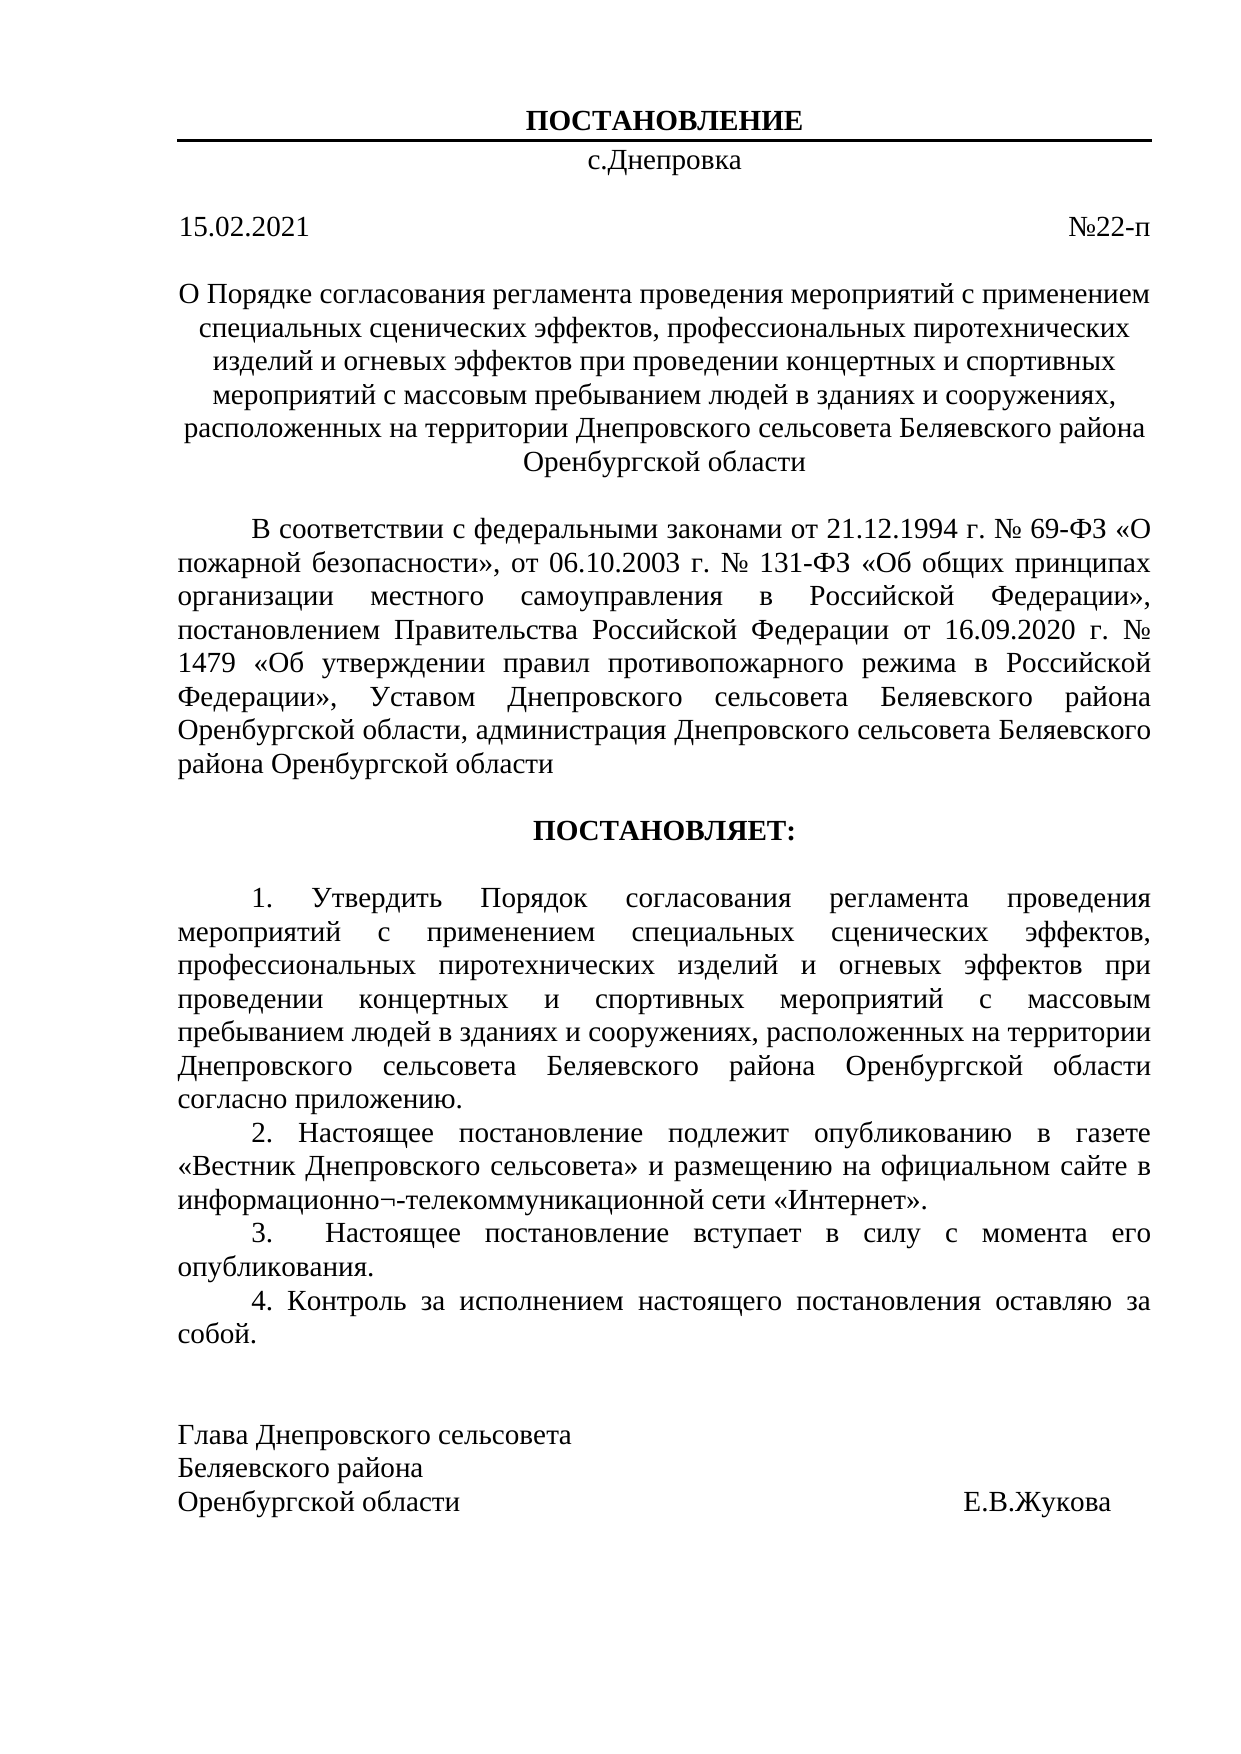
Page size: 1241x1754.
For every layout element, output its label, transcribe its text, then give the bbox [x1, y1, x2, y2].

text Оренбургской области Е.В.Жукова [177, 1484, 1152, 1517]
text ПОСТАНОВЛЕНИЕ [177, 103, 1152, 139]
text О Порядке согласования регламента проведения мероприятий с применением специальных сценических эффектов, профессиональных пиротехнических изделий и огневых эффектов при проведении концертных и спортивных мероприятий с массовым пребыванием людей в зданиях и сооружениях, расположенных на территории Днепровского сельсовета Беляевского района Оренбургской области [177, 276, 1152, 478]
text 15.02.2021 №22-п [177, 209, 1152, 243]
text 1. Утвердить Порядок согласования регламента проведения мероприятий с применением специальных сценических эффектов, профессиональных пиротехнических изделий и огневых эффектов при проведении концертных и спортивных мероприятий с массовым пребыванием людей в зданиях и сооружениях, расположенных на территории Днепровского сельсовета Беляевского района Оренбургской области согласно приложению. [177, 880, 1152, 1115]
text с.Днепровка [177, 142, 1152, 176]
text ПОСТАНОВЛЯЕТ: [177, 813, 1152, 847]
text 3. Настоящее постановление вступает в силу с момента его опубликования. [177, 1216, 1152, 1283]
text Беляевского района [177, 1450, 1152, 1484]
text В соответствии с федеральными законами от 21.12.1994 г. № 69-ФЗ «О пожарной безопасности», от 06.10.2003 г. № 131-ФЗ «Об общих принципах организации местного самоуправления в Российской Федерации», постановлением Правительства Российской Федерации от 16.09.2020 г. № 1479 «Об утверждении правил противопожарного режима в Российской Федерации», Уставом Днепровского сельсовета Беляевского района Оренбургской области, администрация Днепровского сельсовета Беляевского района Оренбургской области [177, 511, 1152, 779]
text 2. Настоящее постановление подлежит опубликованию в газете «Вестник Днепровского сельсовета» и размещению на официальном сайте в информационно¬-телекоммуникационной сети «Интернет». [177, 1115, 1152, 1216]
text 4. Контроль за исполнением настоящего постановления оставляю за собой. [177, 1283, 1152, 1350]
text Глава Днепровского сельсовета [177, 1417, 1152, 1450]
